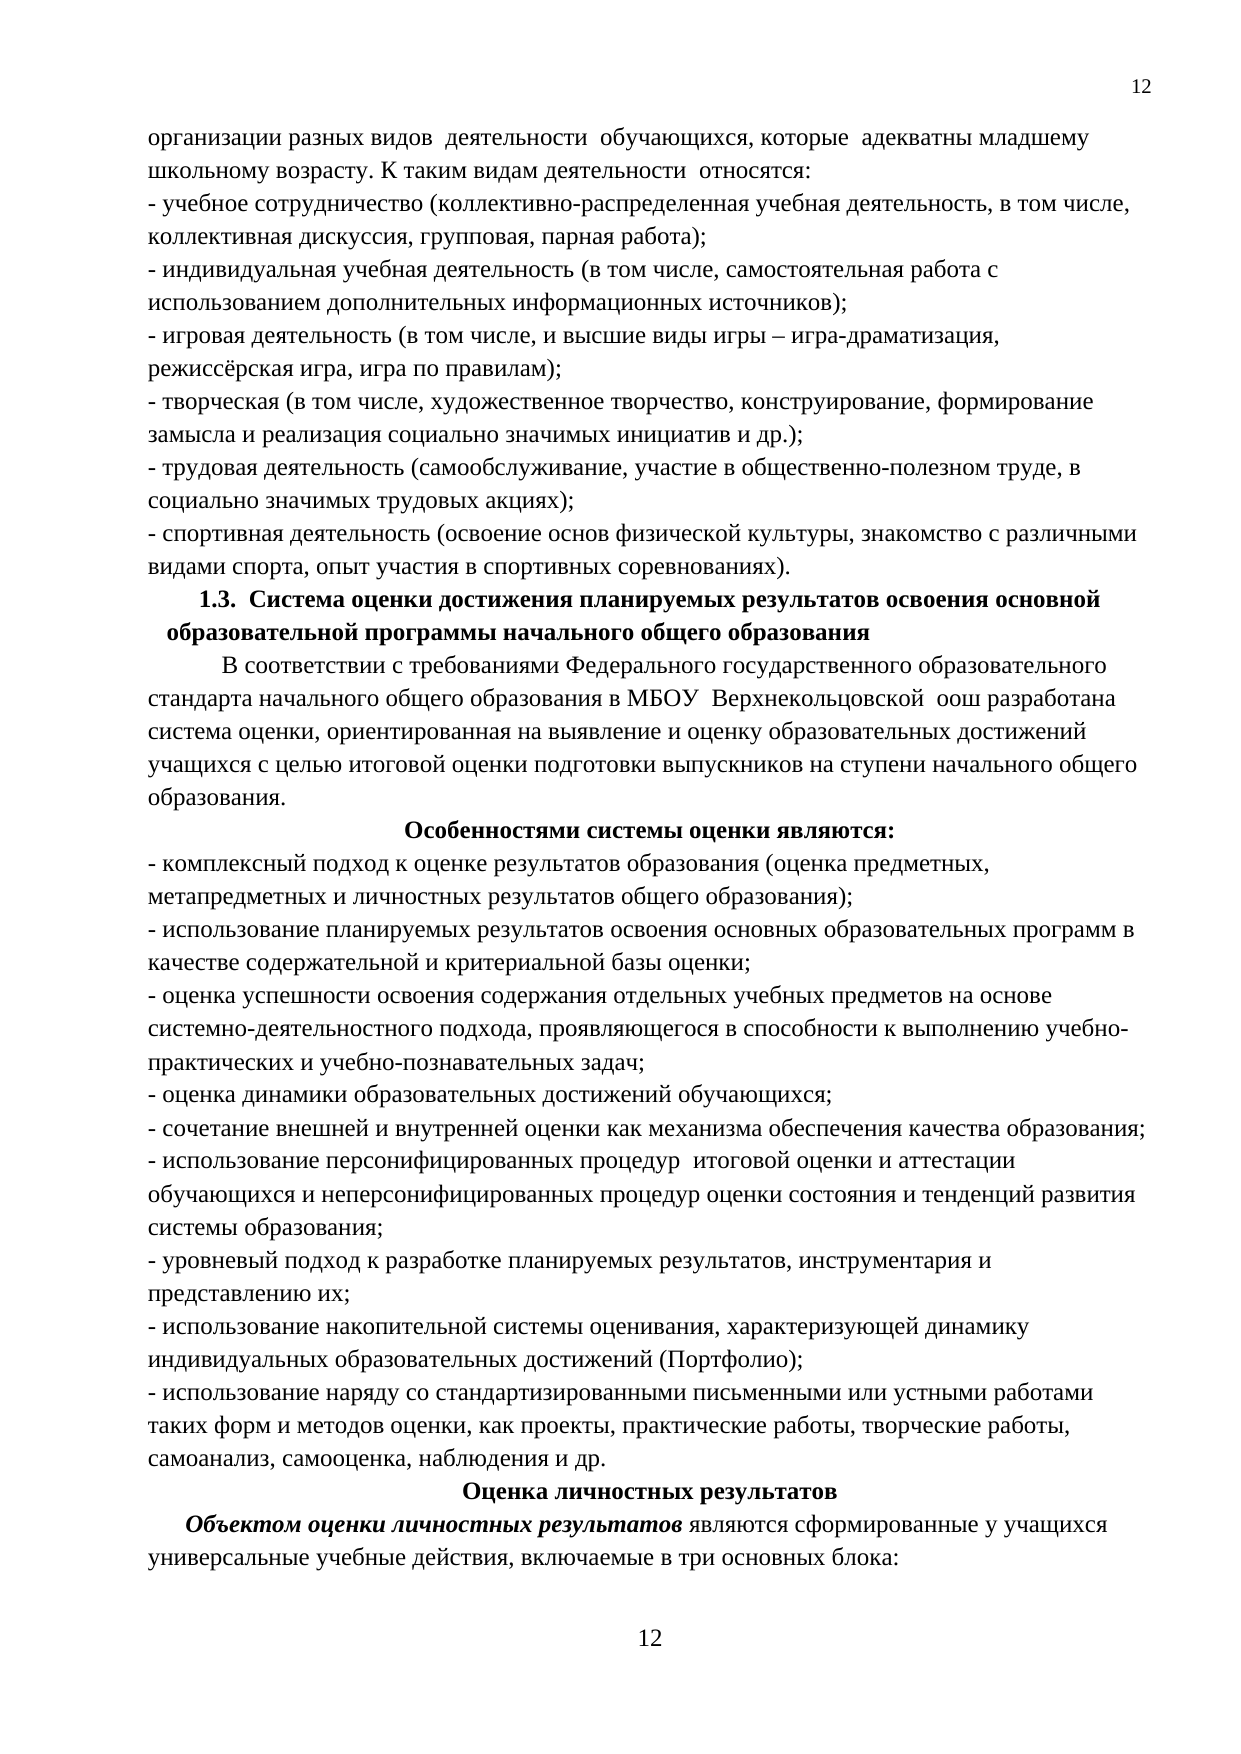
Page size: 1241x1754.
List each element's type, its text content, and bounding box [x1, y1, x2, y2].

text Оценка личностных результатов [148, 1476, 1152, 1504]
text Объектом оценки личностных результатов являются сформированные у учащихся универсальные учебные действия, включаемые в три основных блока: [148, 1509, 1152, 1571]
text - оценка успешности освоения содержания отдельных учебных предметов на основе системно-деятельностного подхода, проявляющегося в способности к выполнению учебно-практических и учебно-познавательных задач; [148, 981, 1152, 1075]
text - игровая деятельность (в том числе, и высшие виды игры – игра-драматизация, режиссёрская игра, игра по правилам); [148, 320, 1152, 382]
text - индивидуальная учебная деятельность (в том числе, самостоятельная работа с использованием дополнительных информационных источников); [148, 254, 1152, 316]
text Особенностями системы оценки являются: [148, 815, 1152, 844]
text - комплексный подход к оценке результатов образования (оценка предметных, метапредметных и личностных результатов общего образования); [148, 848, 1152, 910]
text - учебное сотрудничество (коллективно-распределенная учебная деятельность, в том числе, коллективная дискуссия, групповая, парная работа); [148, 188, 1152, 250]
text - творческая (в том числе, художественное творчество, конструирование, формирование замысла и реализация социально значимых инициатив и др.); [148, 386, 1152, 448]
text образовательной программы начального общего образования [148, 617, 1152, 646]
text - уровневый подход к разработке планируемых результатов, инструментария и представлению их; [148, 1245, 1152, 1306]
text В соответствии с требованиями Федерального государственного образовательного стандарта начального общего образования в МБОУ Верхнекольцовской оош разработана система оценки, ориентированная на выявление и оценку образовательных достижений учащихся с целью итоговой оценки подготовки выпускников на ступени начального общего образования. [148, 650, 1152, 811]
text - использование накопительной системы оценивания, характеризующей динамику индивидуальных образовательных достижений (Портфолио); [148, 1311, 1152, 1372]
text - использование планируемых результатов освоения основных образовательных программ в качестве содержательной и критериальной базы оценки; [148, 914, 1152, 976]
text - трудовая деятельность (самообслуживание, участие в общественно-полезном труде, в социально значимых трудовых акциях); [148, 452, 1152, 514]
text - спортивная деятельность (освоение основ физической культуры, знакомство с различными видами спорта, опыт участия в спортивных соревнованиях). [148, 518, 1152, 580]
text 1.3. Система оценки достижения планируемых результатов освоения основной [148, 584, 1152, 613]
text - сочетание внешней и внутренней оценки как механизма обеспечения качества образования; [148, 1113, 1152, 1141]
text - оценка динамики образовательных достижений обучающихся; [148, 1079, 1152, 1108]
text - использование персонифицированных процедур итоговой оценки и аттестации обучающихся и неперсонифицированных процедур оценки состояния и тенденций развития системы образования; [148, 1146, 1152, 1240]
text организации разных видов деятельности обучающихся, которые адекватны младшему школьному возрасту. К таким видам деятельности относятся: [148, 122, 1152, 184]
text - использование наряду со стандартизированными письменными или устными работами таких форм и методов оценки, как проекты, практические работы, творческие работы, самоанализ, самооценка, наблюдения и др. [148, 1377, 1152, 1472]
